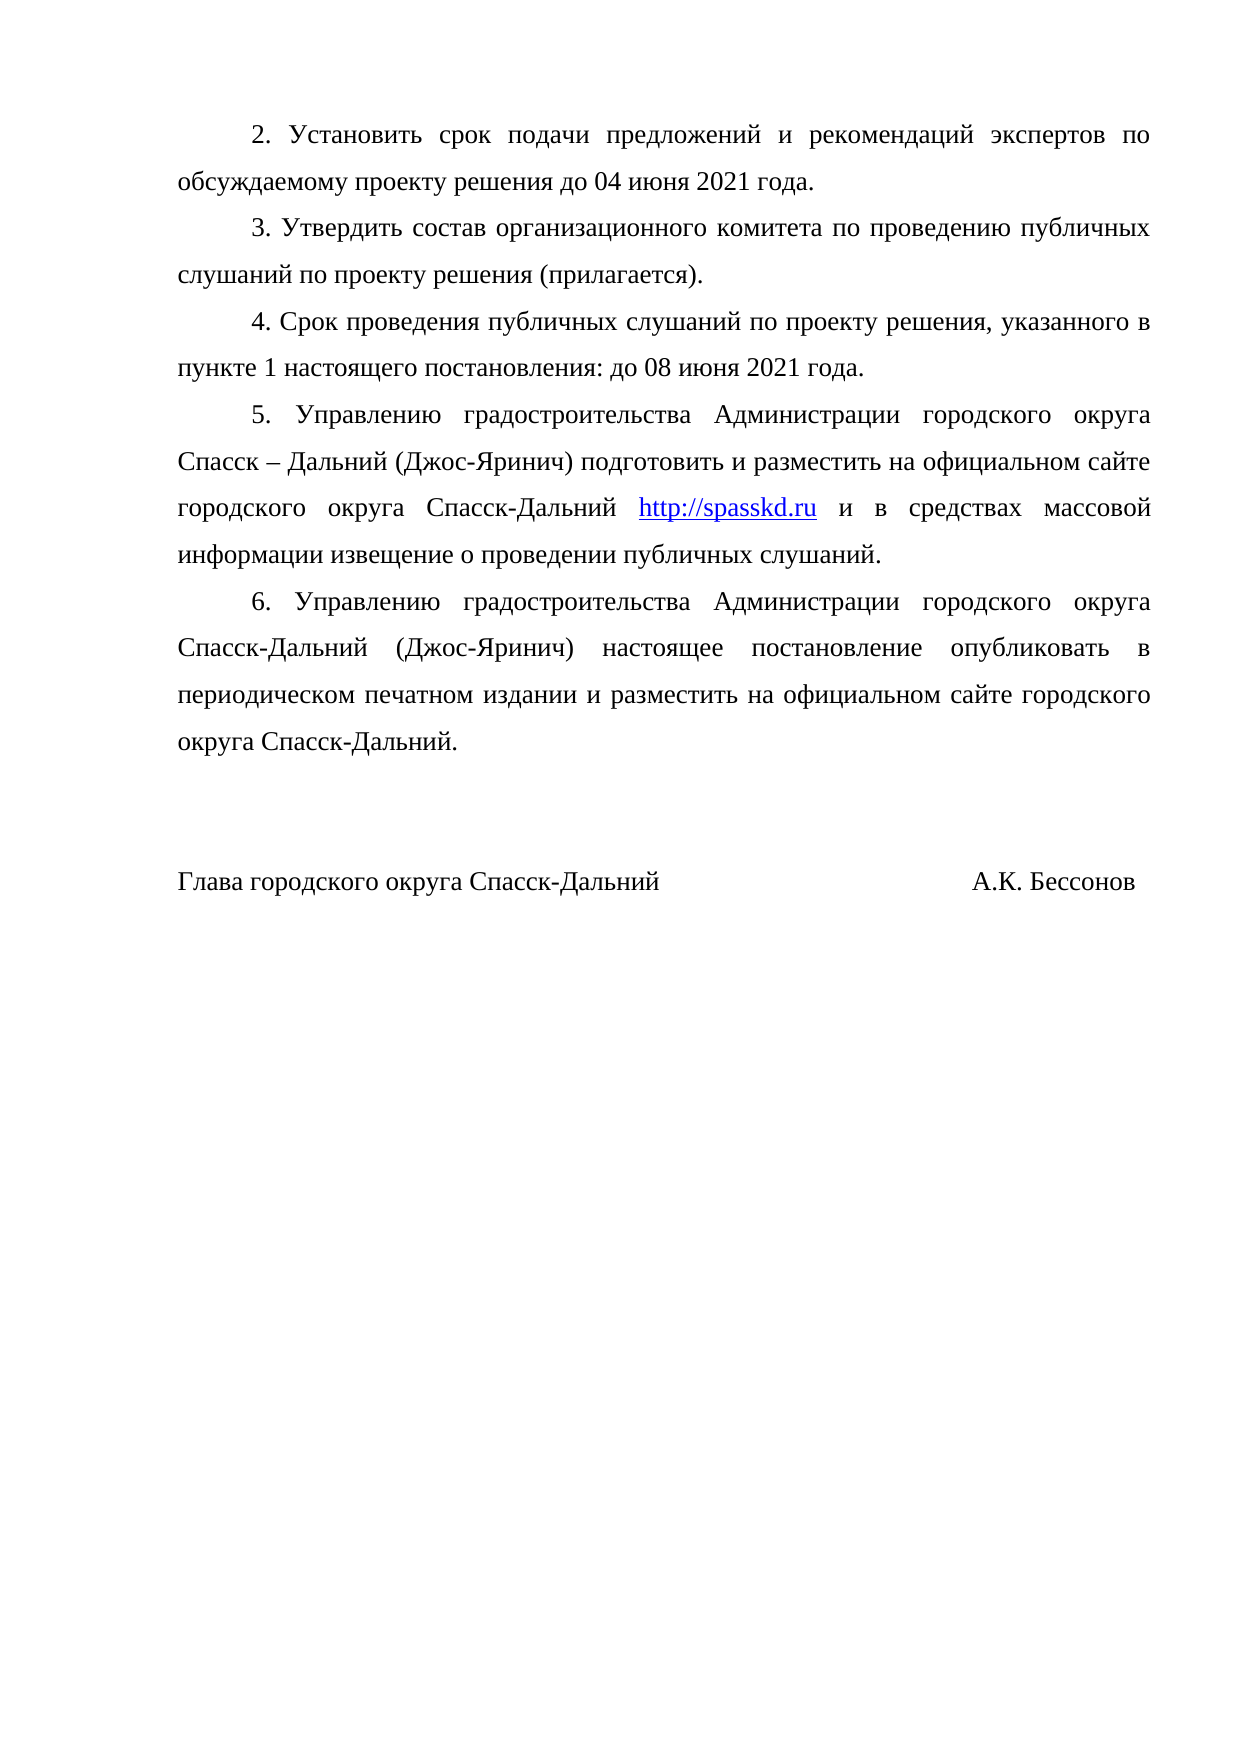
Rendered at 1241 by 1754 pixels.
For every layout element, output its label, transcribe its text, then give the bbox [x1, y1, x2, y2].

text 2. Установить срок подачи предложений и рекомендаций экспертов по обсуждаемому проекту решения до 04 июня 2021 года. [177, 118, 1152, 196]
text 5. Управлению градостроительства Администрации городского округа Спасск – Дальний (Джос-Яринич) подготовить и разместить на официальном сайте городского округа Спасск-Дальний http://spasskd.ru и в средствах массовой информации извещение о проведении публичных слушаний. [177, 398, 1152, 569]
text 6. Управлению градостроительства Администрации городского округа Спасск-Дальний (Джос-Яринич) настоящее постановление опубликовать в периодическом печатном издании и разместить на официальном сайте городского округа Спасск-Дальний. [177, 585, 1152, 756]
table_header А.К. Бессонов [911, 865, 1163, 896]
text 3. Утвердить состав организационного комитета по проведению публичных слушаний по проекту решения (прилагается). [177, 211, 1152, 289]
table_header Глава городского округа Спасск-Дальний [166, 865, 911, 896]
text 4. Срок проведения публичных слушаний по проекту решения, указанного в пункте 1 настоящего постановления: до 08 июня 2021 года. [177, 305, 1152, 383]
